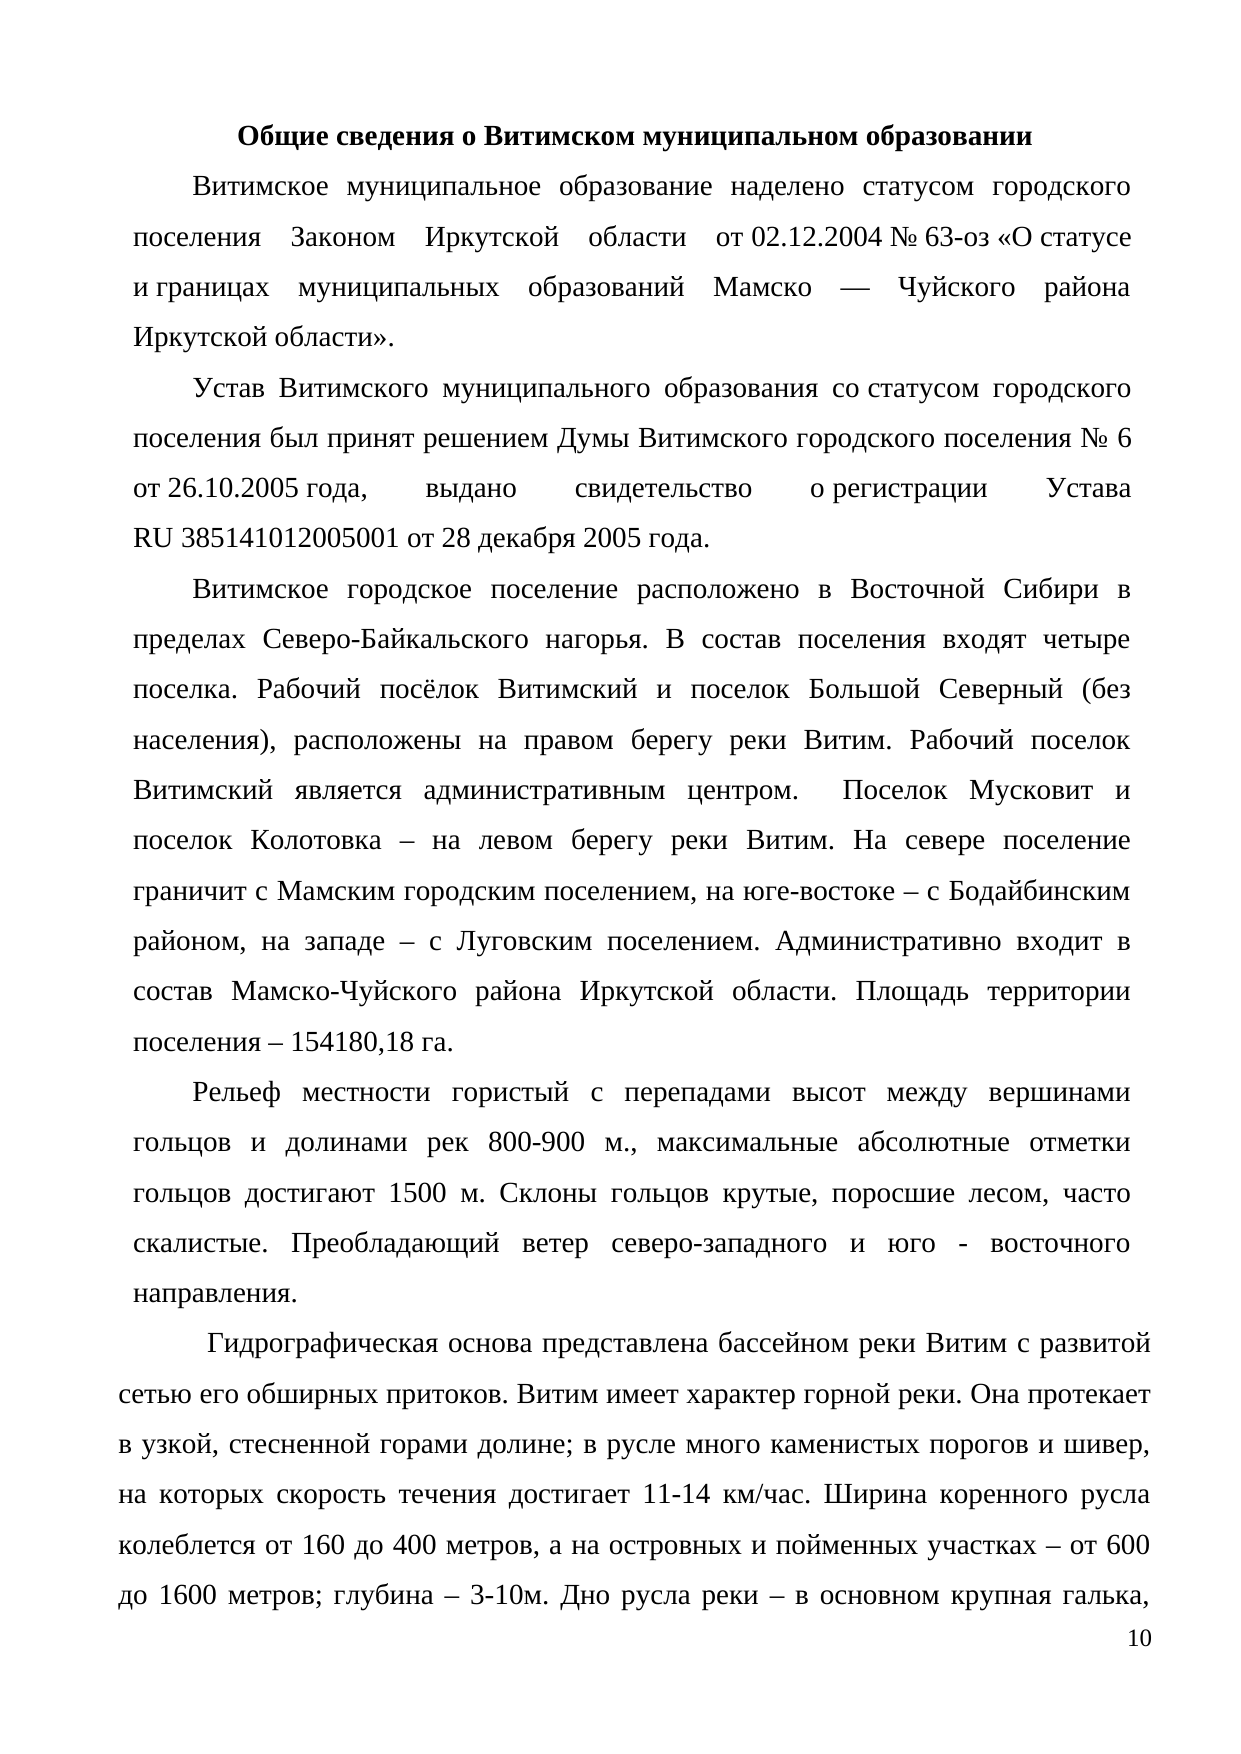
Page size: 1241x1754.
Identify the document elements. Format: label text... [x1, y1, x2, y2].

text Общие сведения о Витимском муниципальном образовании [118, 118, 1152, 152]
text Рельеф местности гористый с перепадами высот между вершинами гольцов и долинами рек 800-900 м., максимальные абсолютные отметки гольцов достигают 1500 м. Склоны гольцов крутые, поросшие лесом, часто скалистые. Преобладающий ветер северо-западного и юго - восточного направления. [133, 1074, 1132, 1309]
text Витимское муниципальное образование наделено статусом городского поселения Законом Иркутской области от 02.12.2004 № 63-оз «О статусе и границах муниципальных образований Мамско — Чуйского района Иркутской области». [133, 168, 1132, 353]
text Устав Витимского муниципального образования со статусом городского поселения был принят решением Думы Витимского городского поселения № 6 от 26.10.2005 года, выдано свидетельство о регистрации Устава RU 385141012005001 от 28 декабря 2005 года. [133, 370, 1132, 554]
text Витимское городское поселение расположено в Восточной Сибири в пределах Северо-Байкальского нагорья. В состав поселения входят четыре поселка. Рабочий посёлок Витимский и поселок Большой Северный (без населения), расположены на правом берегу реки Витим. Рабочий поселок Витимский является административным центром. Поселок Мусковит и поселок Колотовка – на левом берегу реки Витим. На севере поселение граничит с Мамским городским поселением, на юге-востоке – с Бодайбинским районом, на западе – с Луговским поселением. Административно входит в состав Мамско-Чуйского района Иркутской области. Площадь территории поселения – 154180,18 га. [133, 571, 1132, 1057]
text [118, 1326, 1152, 1611]
